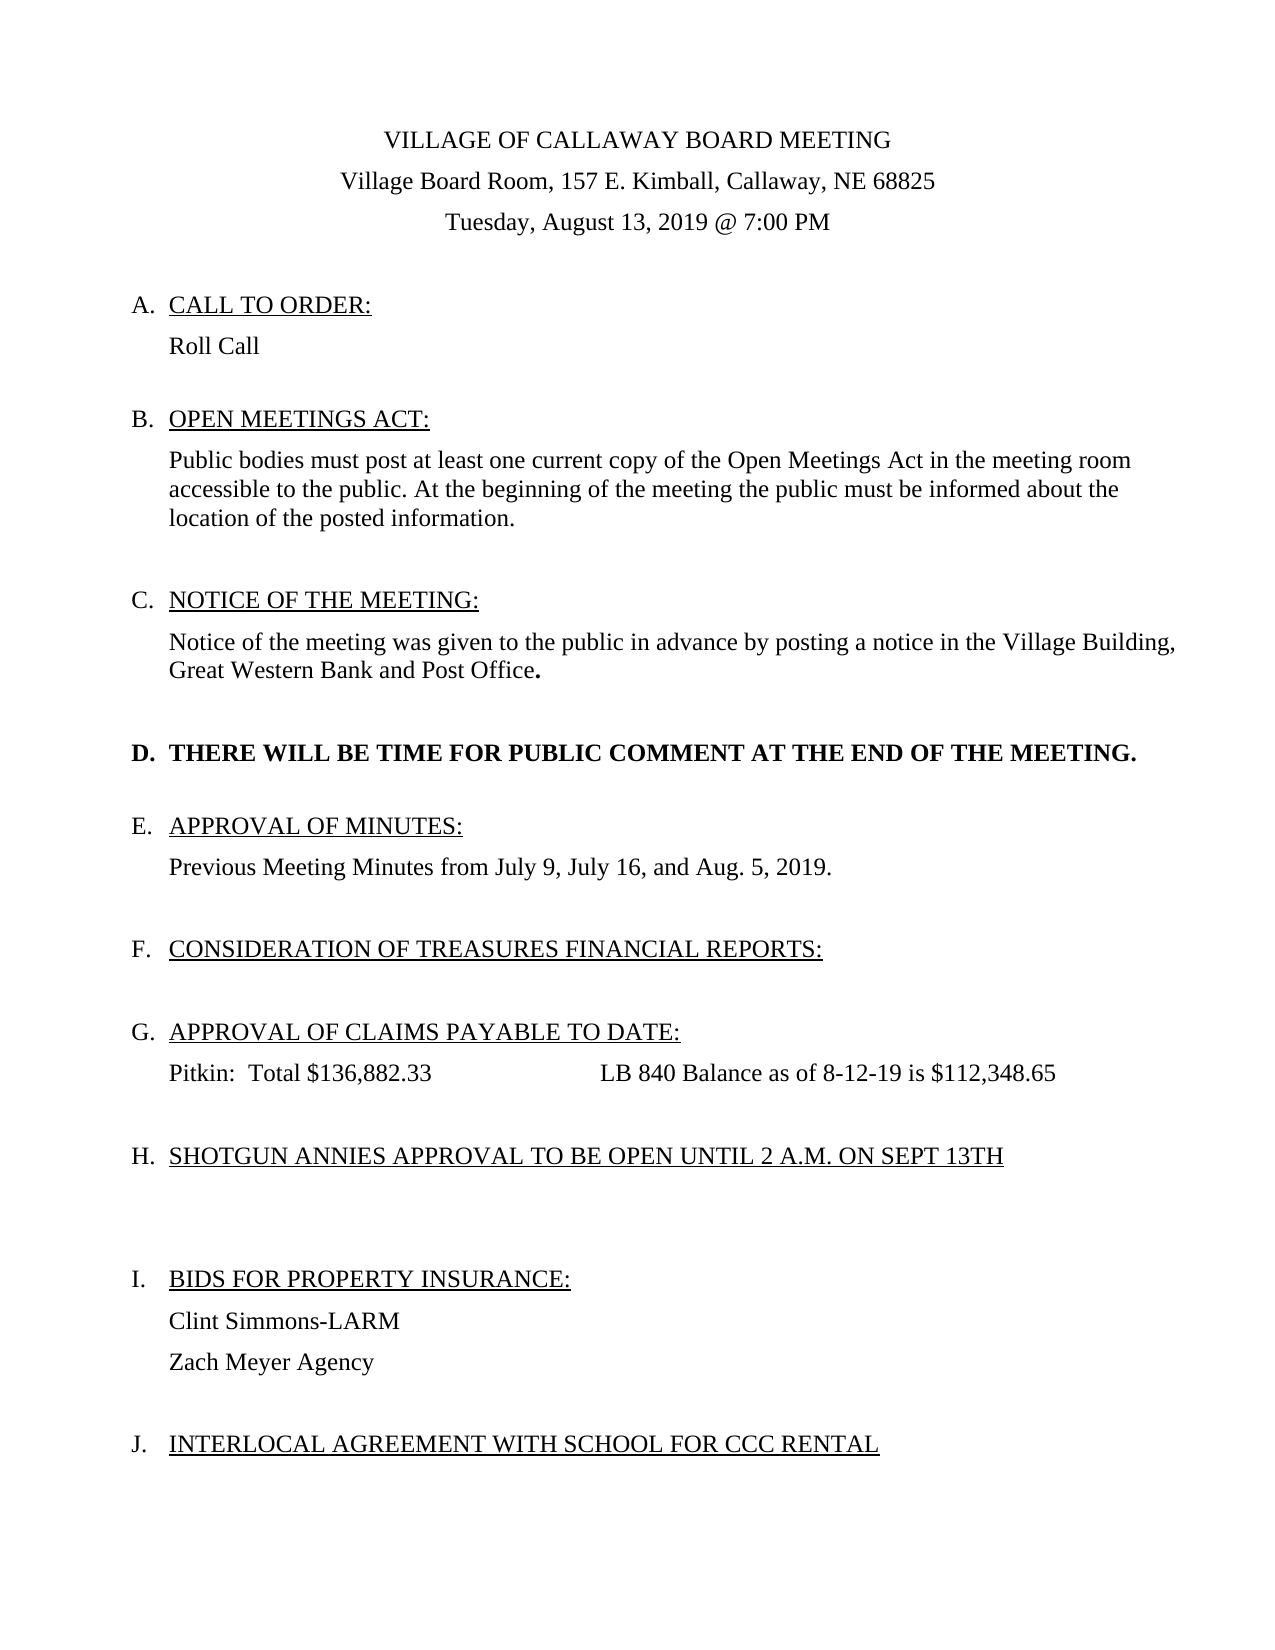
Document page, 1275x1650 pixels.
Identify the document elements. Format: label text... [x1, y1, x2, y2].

list OPEN MEETINGS ACT: [131, 404, 1200, 433]
text Zach Meyer Agency [169, 1347, 1200, 1376]
list CALL TO ORDER: [131, 290, 1200, 319]
list APPROVAL OF CLAIMS PAYABLE TO DATE: [131, 1017, 1200, 1046]
list APPROVAL OF MINUTES: [131, 811, 1200, 839]
list THERE WILL BE TIME FOR PUBLIC COMMENT AT THE END OF THE MEETING. [131, 738, 1200, 767]
text Clint Simmons-LARM [169, 1306, 1200, 1334]
list SHOTGUN ANNIES APPROVAL TO BE OPEN UNTIL 2 A.M. ON SEPT 13TH [131, 1141, 1200, 1169]
text Village Board Room, 157 E. Kimball, [75, 166, 1200, 195]
text Public bodies must post at least one current copy of the Open Meetings Act in the meeting room accessible to the public. At the beginning of the meeting the public must be informed about the location of the posted information. [169, 445, 1200, 532]
text Tuesday, August 13, 2019 @ 7:00 PM [75, 207, 1200, 236]
text Roll Call [150, 331, 1200, 360]
list CONSIDERATION OF TREASURES FINANCIAL REPORTS: [131, 934, 1200, 963]
text Previous Meeting Minutes from July 9, July 16, and Aug. 5, 2019. [169, 852, 1200, 881]
text BOARD MEETING [75, 125, 1200, 154]
text Pitkin: Total $136,882.33 LB 840 Balance as of 8-12-19 is $112,348.65 [169, 1058, 1200, 1087]
list BIDS FOR PROPERTY INSURANCE: [131, 1264, 1200, 1293]
text Notice of the meeting was given to the public in advance by posting a notice in the Village Building, Great Western Bank and Post Office. [169, 627, 1200, 684]
list NOTICE OF THE MEETING: [131, 585, 1200, 614]
list INTERLOCAL AGREEMENT WITH SCHOOL FOR CCC RENTAL [131, 1429, 1200, 1458]
